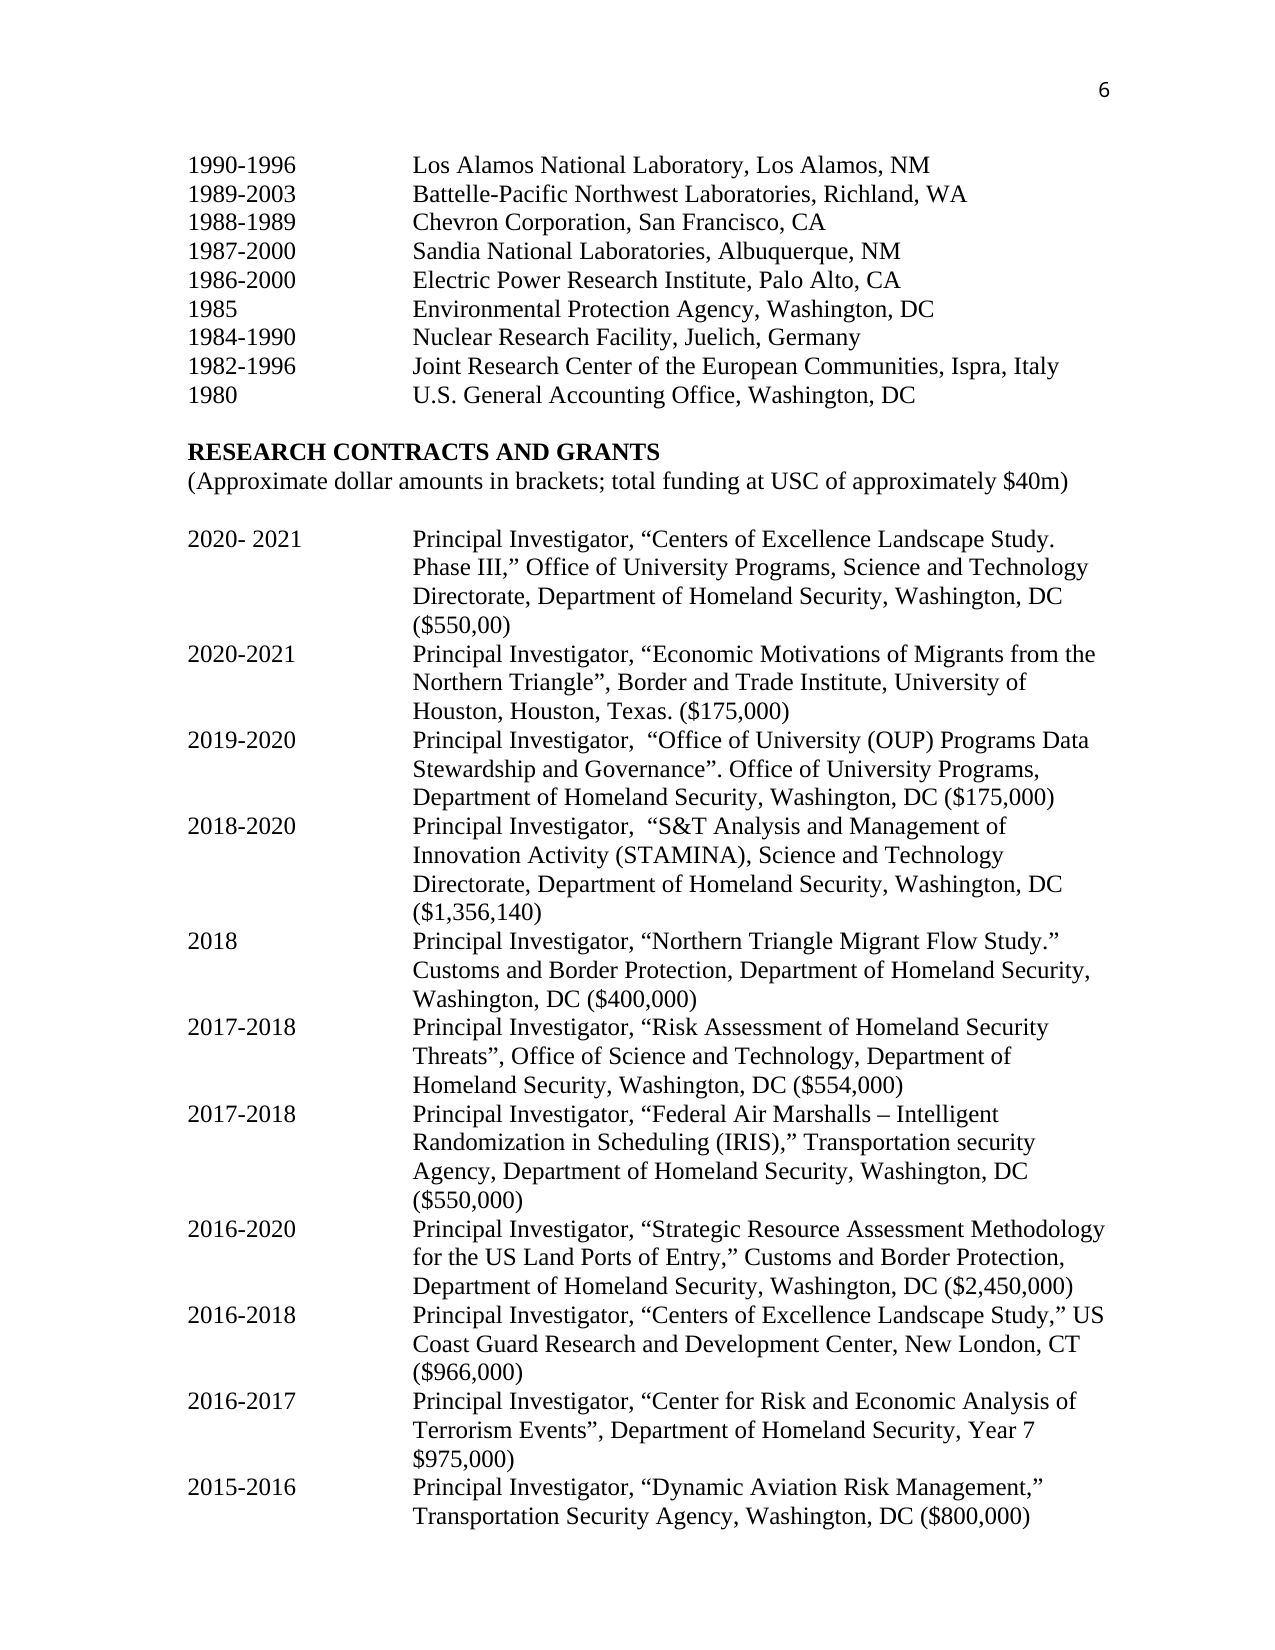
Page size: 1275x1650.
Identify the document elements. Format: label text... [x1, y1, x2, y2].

text 1980 U.S. General Accounting Office, Washington, DC [187, 380, 1087, 409]
text 2020- 2021 Principal Investigator, “Centers of Excellence Landscape Study. Phase III,” Office of University Programs, Science and Technology Directorate, Department of Homeland Security, Washington, DC ($550,00) [187, 524, 1110, 639]
text 1985 Environmental Protection Agency, Washington, DC [187, 294, 1087, 322]
text 1987-2000 Sandia National Laboratories, Albuquerque, NM [187, 236, 1087, 265]
text 1982-1996 Joint Research Center of the European Communities, Ispra, Italy [187, 351, 1087, 380]
text 1986-2000 Electric Power Research Institute, Palo Alto, CA [187, 265, 1087, 294]
text 2017-2018 Principal Investigator, “Federal Air Marshalls – Intelligent Randomization in Scheduling (IRIS),” Transportation security Agency, Department of Homeland Security, Washington, DC ($550,000) [187, 1099, 1110, 1214]
text (Approximate dollar amounts in brackets; total funding at USC of approximately $40m) [187, 466, 1087, 495]
text 1988-1989 Chevron Corporation, San Francisco, CA [187, 207, 1087, 236]
text 2018-2020 Principal Investigator, “S&T Analysis and Management of Innovation Activity (STAMINA), Science and Technology Directorate, Department of Homeland Security, Washington, DC ($1,356,140) [187, 811, 1110, 926]
text 2015-2016 Principal Investigator, “Dynamic Aviation Risk Management,” Transportation Security Agency, Washington, DC ($800,000) [187, 1472, 1087, 1530]
text 1989-2003 Battelle-Pacific Northwest Laboratories, Richland, WA [187, 179, 1087, 207]
text RESEARCH CONTRACTS AND GRANTS [187, 437, 1087, 466]
text 1984-1990 Nuclear Research Facility, Juelich, Germany [187, 322, 1087, 351]
text 2016-2020 Principal Investigator, “Strategic Resource Assessment Methodology for the US Land Ports of Entry,” Customs and Border Protection, Department of Homeland Security, Washington, DC ($2,450,000) [187, 1214, 1110, 1300]
text 2016-2018 Principal Investigator, “Centers of Excellence Landscape Study,” US Coast Guard Research and Development Center, New London, CT ($966,000) [187, 1300, 1110, 1386]
text 2020-2021 Principal Investigator, “Economic Motivations of Migrants from the Northern Triangle”, Border and Trade Institute, University of Houston, Houston, Texas. ($175,000) [187, 639, 1110, 725]
text 2017-2018 Principal Investigator, “Risk Assessment of Homeland Security Threats”, Office of Science and Technology, Department of Homeland Security, Washington, DC ($554,000) [187, 1012, 1110, 1099]
text 1990-1996 Los Alamos National Laboratory, Los Alamos, NM [187, 150, 1087, 179]
text 2018 Principal Investigator, “Northern Triangle Migrant Flow Study.” Customs and Border Protection, Department of Homeland Security, Washington, DC ($400,000) [187, 926, 1110, 1012]
text 2016-2017 Principal Investigator, “Center for Risk and Economic Analysis of Terrorism Events”, Department of Homeland Security, Year 7 $975,000) [187, 1386, 1110, 1472]
text 2019-2020 Principal Investigator, “Office of University (OUP) Programs Data Stewardship and Governance”. Office of University Programs, Department of Homeland Security, Washington, DC ($175,000) [187, 725, 1110, 811]
